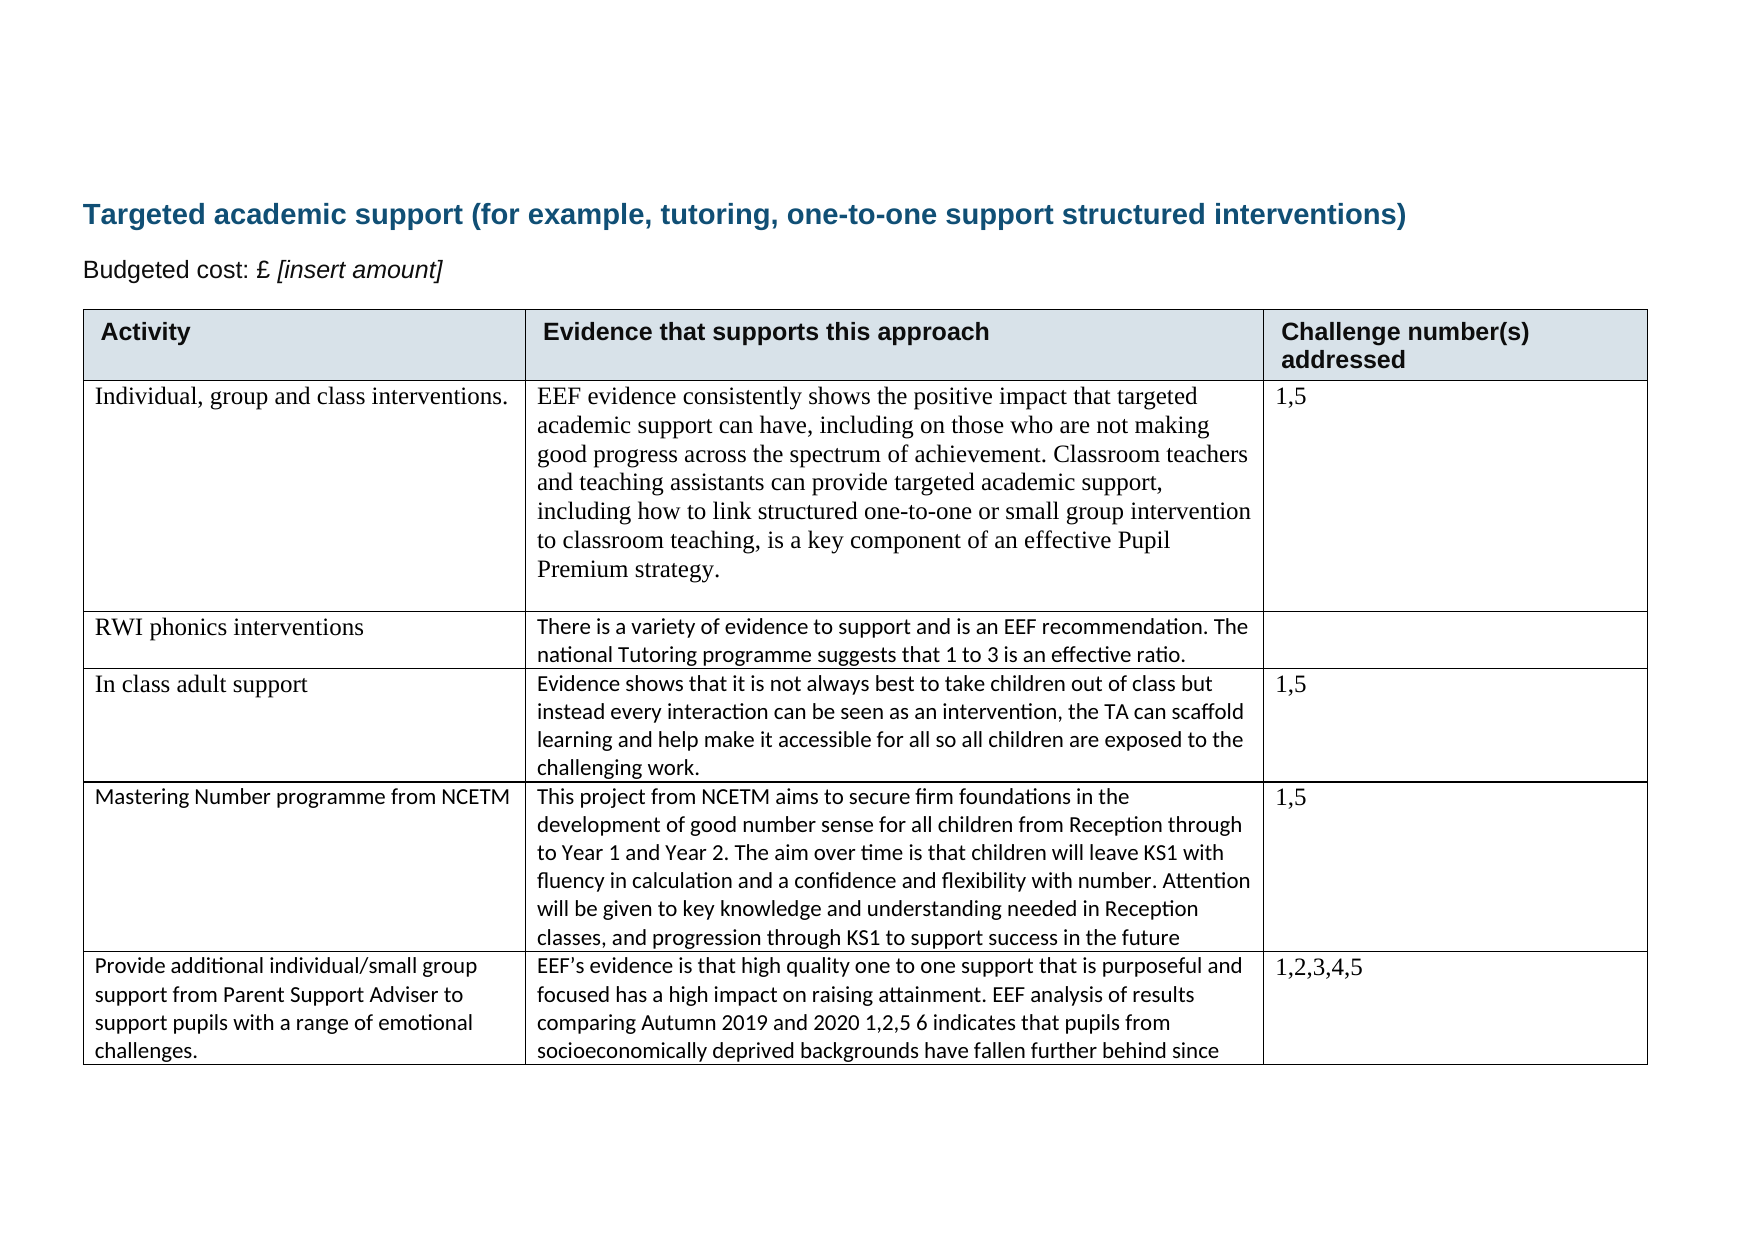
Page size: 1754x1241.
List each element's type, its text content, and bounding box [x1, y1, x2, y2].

table_header Activity [84, 310, 525, 380]
table_cell There is a variety of evidence to support and is an EEF recommendation. The national Tutoring programme suggests that 1 to 3 is an effective ratio. [526, 612, 1263, 668]
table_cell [84, 952, 525, 1064]
table_cell 1,5 [1264, 669, 1647, 781]
table_header Challenge number(s) addressed [1264, 310, 1647, 380]
table_cell This project from NCETM aims to secure firm foundations in the development of good number sense for all children from Reception through to Year 1 and Year 2. The aim over time is that children will leave KS1 with fluency in calculation and a confidence and flexibility with number. Attention will be given to key knowledge and understanding needed in Reception classes, and progression through KS1 to support success in the future [526, 783, 1263, 951]
table_cell 1,5 [1264, 381, 1647, 611]
table_cell 1,5 [1264, 783, 1647, 951]
table_cell [1264, 612, 1647, 668]
table_cell EEF evidence consistently shows the positive impact that targeted academic support can have, including on those who are not making good progress across the spectrum of achievement. Classroom teachers and teaching assistants can provide targeted academic support, including how to link structured one-to-one or small group intervention to classroom teaching, is a key component of an effective Pupil Premium strategy. [526, 381, 1263, 611]
table_cell Evidence shows that it is not always best to take children out of class but instead every interaction can be seen as an intervention, the TA can scaffold learning and help make it accessible for all so all children are exposed to the challenging work. [526, 669, 1263, 781]
table_cell RWI phonics interventions [84, 612, 525, 668]
text Targeted academic support (for example, tutoring, one-to-one support structured interventions) [83, 197, 1671, 230]
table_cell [526, 952, 1263, 1064]
table_cell Individual, group and class interventions. [84, 381, 525, 611]
table_cell In class adult support [84, 669, 525, 781]
text Budgeted cost: £ [insert amount] [83, 255, 1671, 284]
table_cell Mastering Number programme from NCETM [84, 783, 525, 951]
table_header Evidence that supports this approach [526, 310, 1263, 380]
table_cell 1,2,3,4,5 [1264, 952, 1647, 1064]
